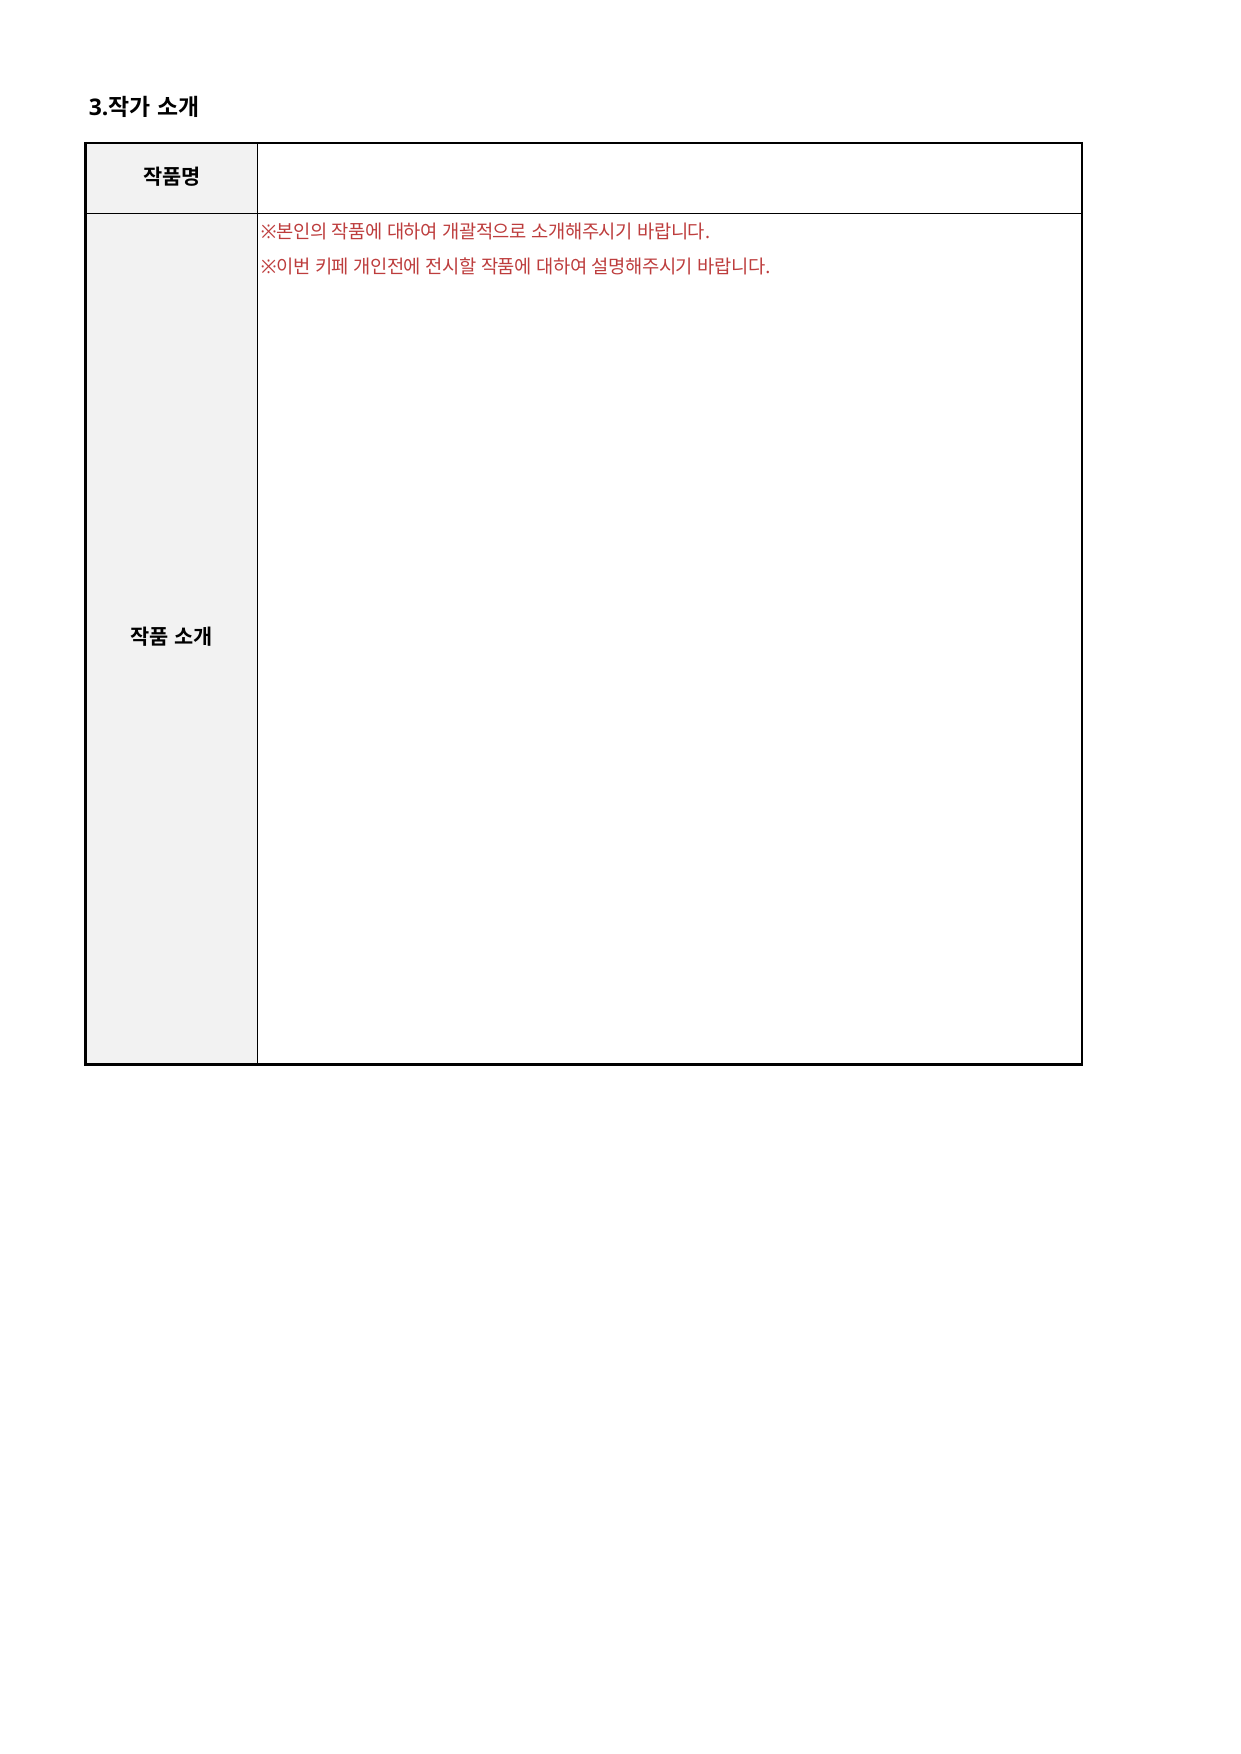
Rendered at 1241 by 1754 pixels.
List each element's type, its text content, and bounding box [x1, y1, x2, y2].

table_cell 작품 소개 [87, 214, 257, 1063]
table_header 작품명 [87, 144, 257, 213]
text 3.작가 소개 [88, 88, 1152, 122]
table_header [258, 144, 1081, 213]
table_cell ※본인의 작품에 대하여 개괄적으로 소개해주시기 바랍니다. ※이번 키페 개인전에 전시할 작품에 대하여 설명해주시기 바랍니다. [258, 214, 1081, 1063]
